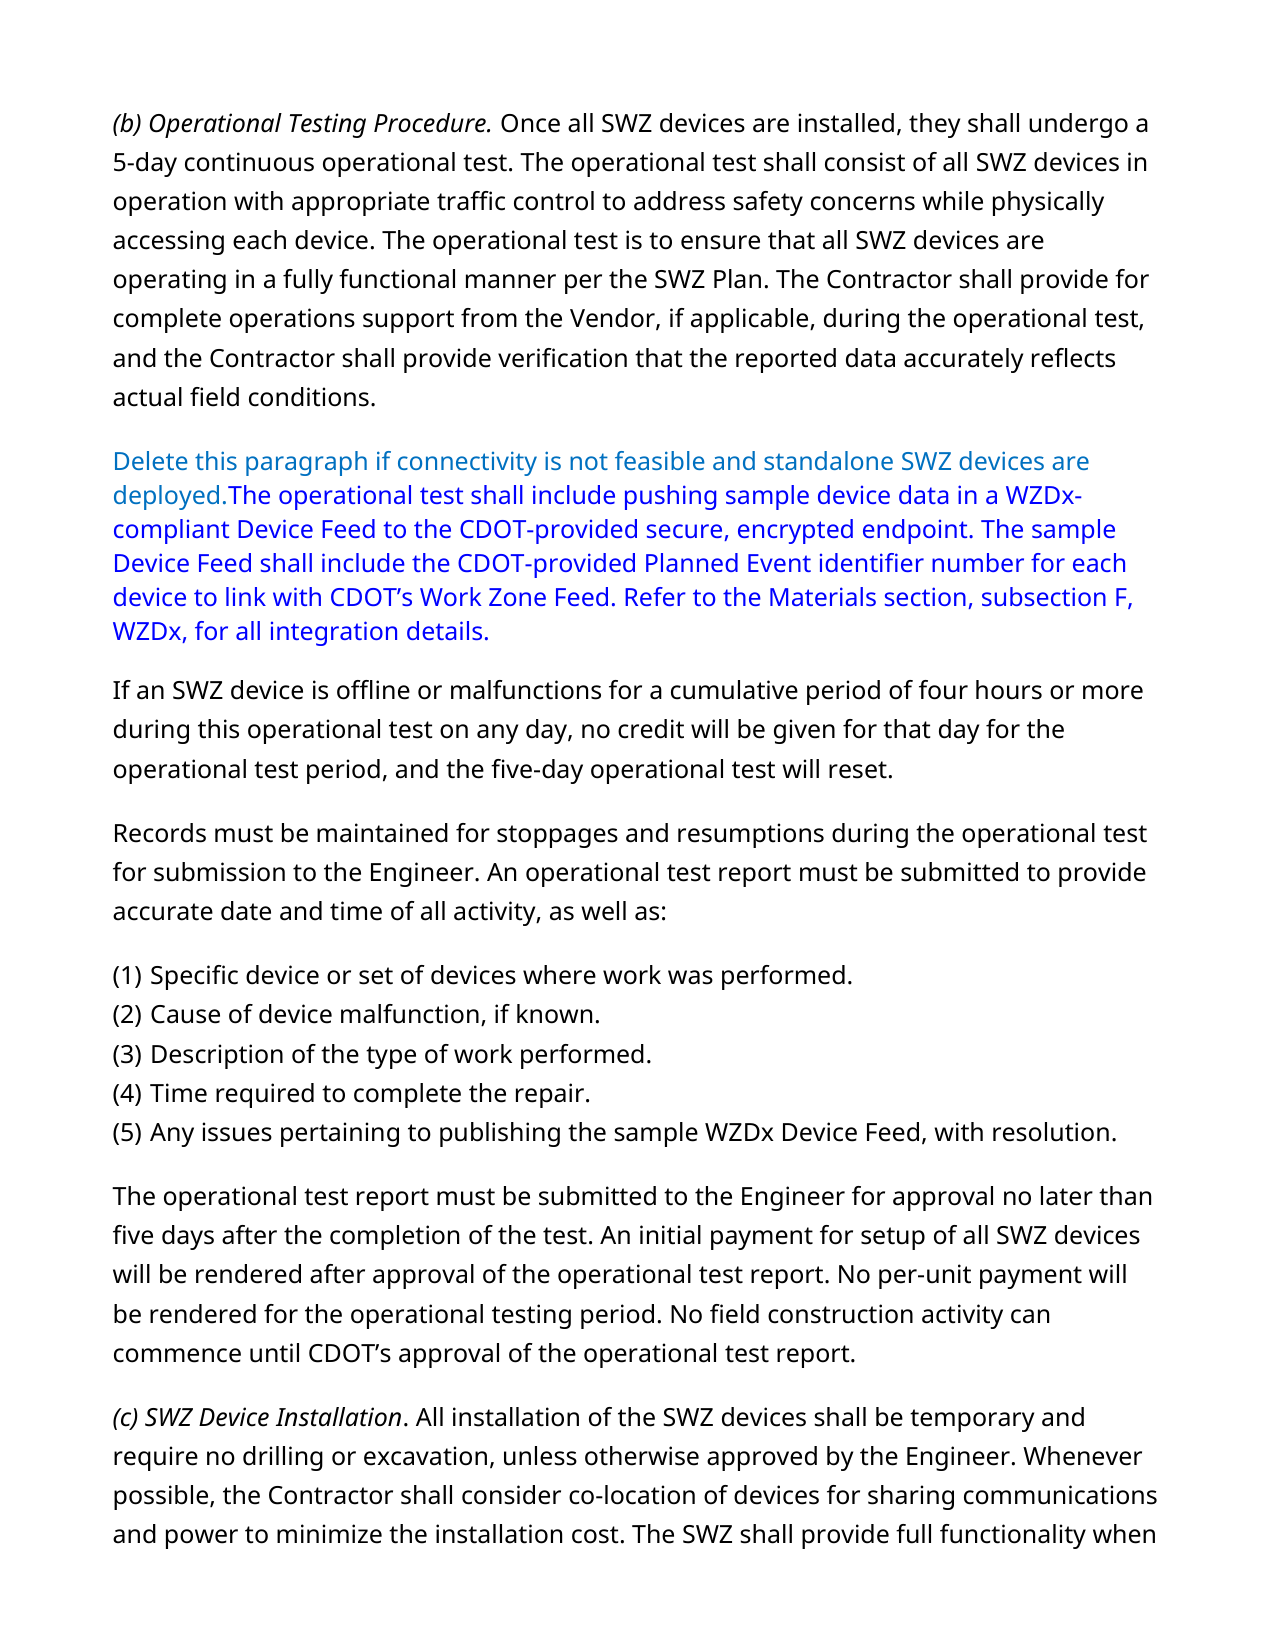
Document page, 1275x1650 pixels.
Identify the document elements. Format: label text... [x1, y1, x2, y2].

text Delete this paragraph if connectivity is not feasible and standalone SWZ devices are deployed.The operational test shall include pushing sample device data in a WZDx-compliant Device Feed to the CDOT-provided secure, encrypted endpoint. The sample Device Feed shall include the CDOT-provided Planned Event identifier number for each device to link with CDOT’s Work Zone Feed. Refer to the Materials section, subsection F, WZDx, for all integration details. [112, 443, 1162, 648]
list Description of the type of work performed. [112, 1036, 1162, 1070]
text If an SWZ device is offline or malfunctions for a cumulative period of four hours or more during this operational test on any day, no credit will be given for that day for the operational test period, and the five-day operational test will reset. [112, 673, 1162, 785]
list Any issues pertaining to publishing the sample WZDx Device Feed, with resolution. [112, 1114, 1162, 1149]
list Cause of device malfunction, if known. [112, 997, 1162, 1031]
text Records must be maintained for stoppages and resumptions during the operational test for submission to the Engineer. An operational test report must be submitted to provide accurate date and time of all activity, as well as: [112, 815, 1162, 928]
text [112, 1399, 1162, 1551]
list Time required to complete the repair. [112, 1075, 1162, 1109]
text The operational test report must be submitted to the Engineer for approval no later than five days after the completion of the test. An initial payment for setup of all SWZ devices will be rendered after approval of the operational test report. No per-unit payment will be rendered for the operational testing period. No field construction activity can commence until CDOT’s approval of the operational test report. [112, 1179, 1162, 1369]
text (b) Operational Testing Procedure. Once all SWZ devices are installed, they shall undergo a 5-day continuous operational test. The operational test shall consist of all SWZ devices in operation with appropriate traffic control to address safety concerns while physically accessing each device. The operational test is to ensure that all SWZ devices are operating in a fully functional manner per the SWZ Plan. The Contractor shall provide for complete operations support from the Vendor, if applicable, during the operational test, and the Contractor shall provide verification that the reported data accurately reflects actual field conditions. [112, 105, 1162, 413]
list Specific device or set of devices where work was performed. [112, 958, 1162, 992]
